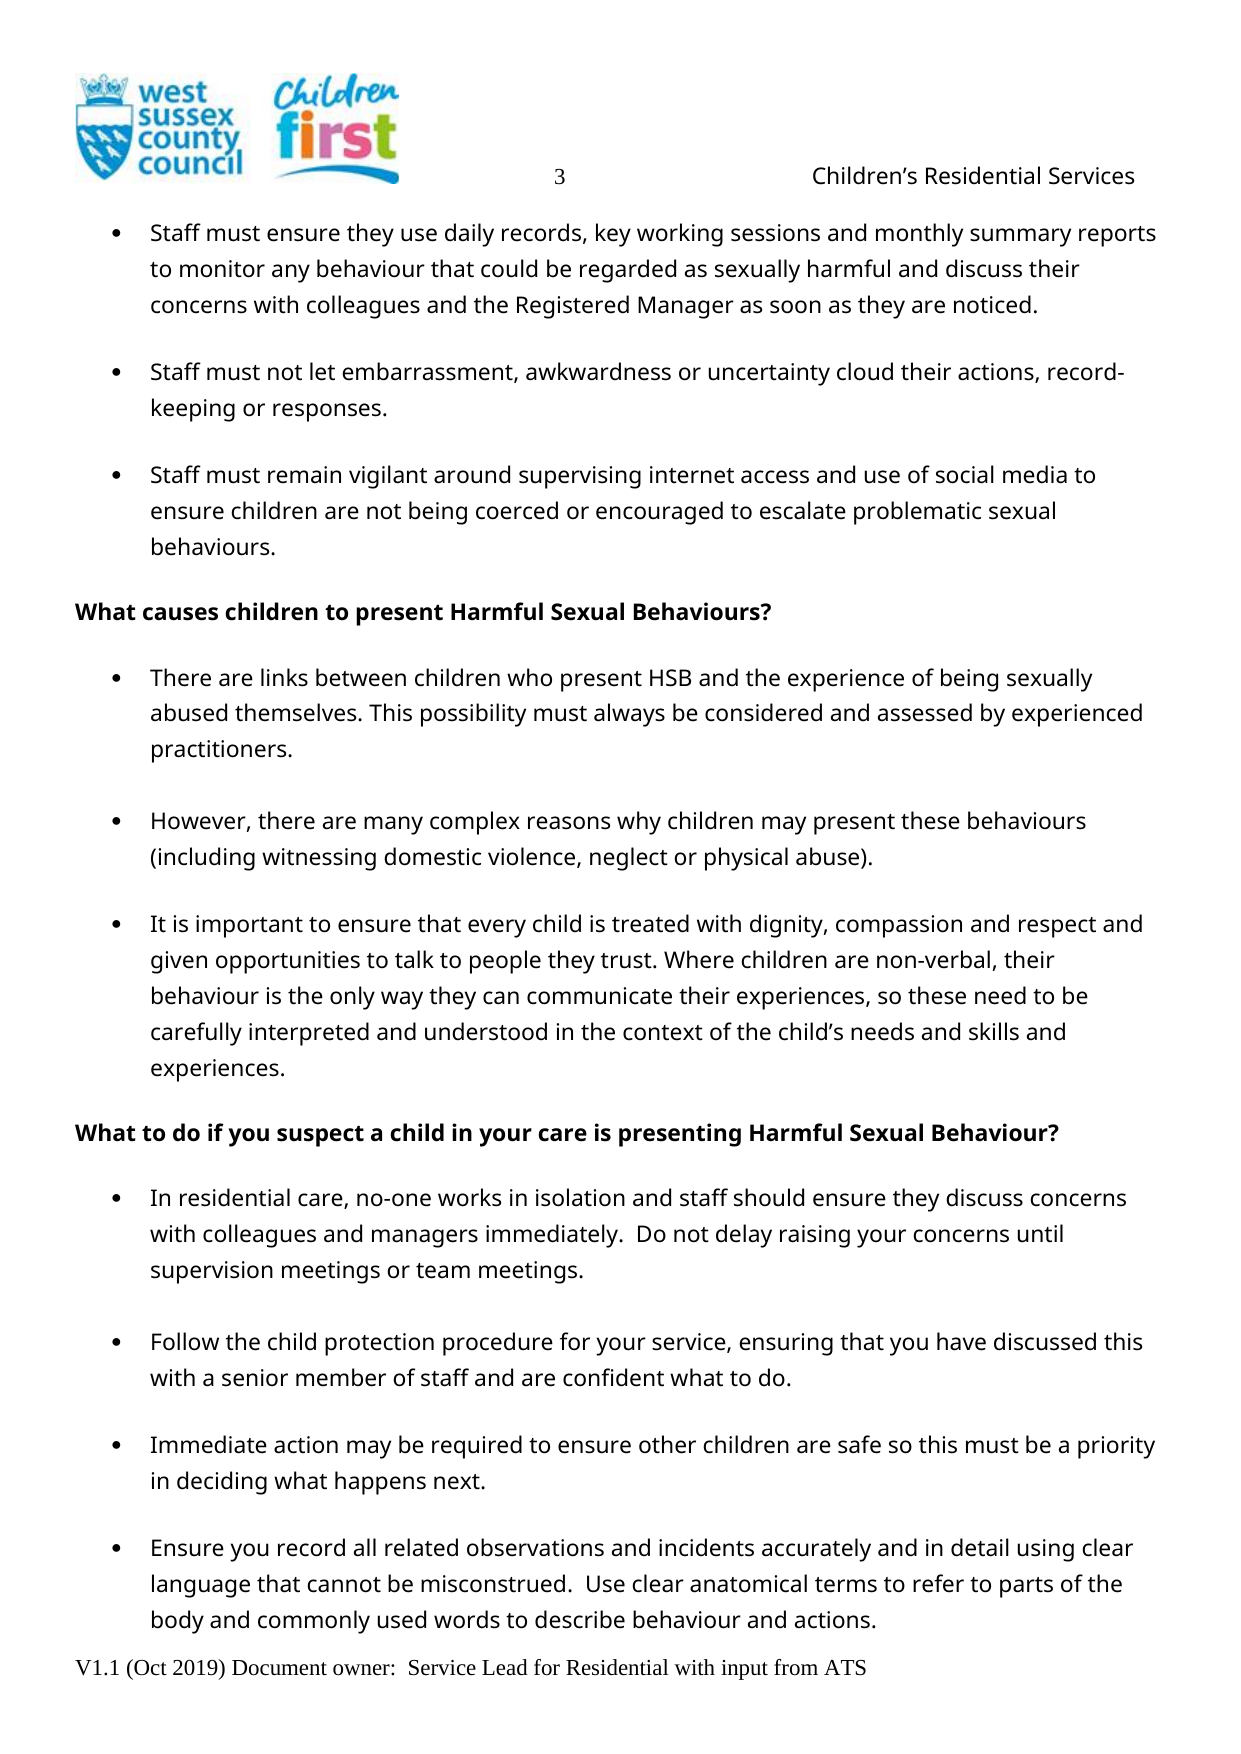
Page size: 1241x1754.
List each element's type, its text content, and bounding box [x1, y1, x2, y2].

list However, there are many complex reasons why children may present these behaviours (including witnessing domestic violence, neglect or physical abuse). [112, 805, 1165, 872]
list Staff must ensure they use daily records, key working sessions and monthly summary reports to monitor any behaviour that could be regarded as sexually harmful and discuss their concerns with colleagues and the Registered Manager as soon as they are noticed. [112, 217, 1165, 320]
list Staff must remain vigilant around supervising internet access and use of social media to ensure children are not being coerced or encouraged to escalate problematic sexual behaviours. [112, 459, 1165, 562]
text What causes children to present Harmful Sexual Behaviours? [75, 596, 1165, 628]
list Immediate action may be required to ensure other children are safe so this must be a priority in deciding what happens next. [112, 1429, 1165, 1496]
list In residential care, no-one works in isolation and staff should ensure they discuss concerns with colleagues and managers immediately. Do not delay raising your concerns until supervision meetings or team meetings. [112, 1182, 1165, 1285]
list Follow the child protection procedure for your service, ensuring that you have discussed this with a senior member of staff and are confident what to do. [112, 1326, 1165, 1393]
list Staff must not let embarrassment, awkwardness or uncertainty cloud their actions, record-keeping or responses. [112, 356, 1165, 423]
text What to do if you suspect a child in your care is presenting Harmful Sexual Behaviour? [75, 1117, 1165, 1148]
picture [75, 73, 400, 184]
list It is important to ensure that every child is treated with dignity, compassion and respect and given opportunities to talk to people they trust. Where children are non-verbal, their behaviour is the only way they can communicate their experiences, so these need to be carefully interpreted and understood in the context of the child’s needs and skills and experiences. [112, 908, 1165, 1083]
list There are links between children who present HSB and the experience of being sexually abused themselves. This possibility must always be considered and assessed by experienced practitioners. [112, 661, 1165, 764]
list Ensure you record all related observations and incidents accurately and in detail using clear language that cannot be misconstrued. Use clear anatomical terms to refer to parts of the body and commonly used words to describe behaviour and actions. [112, 1532, 1165, 1635]
